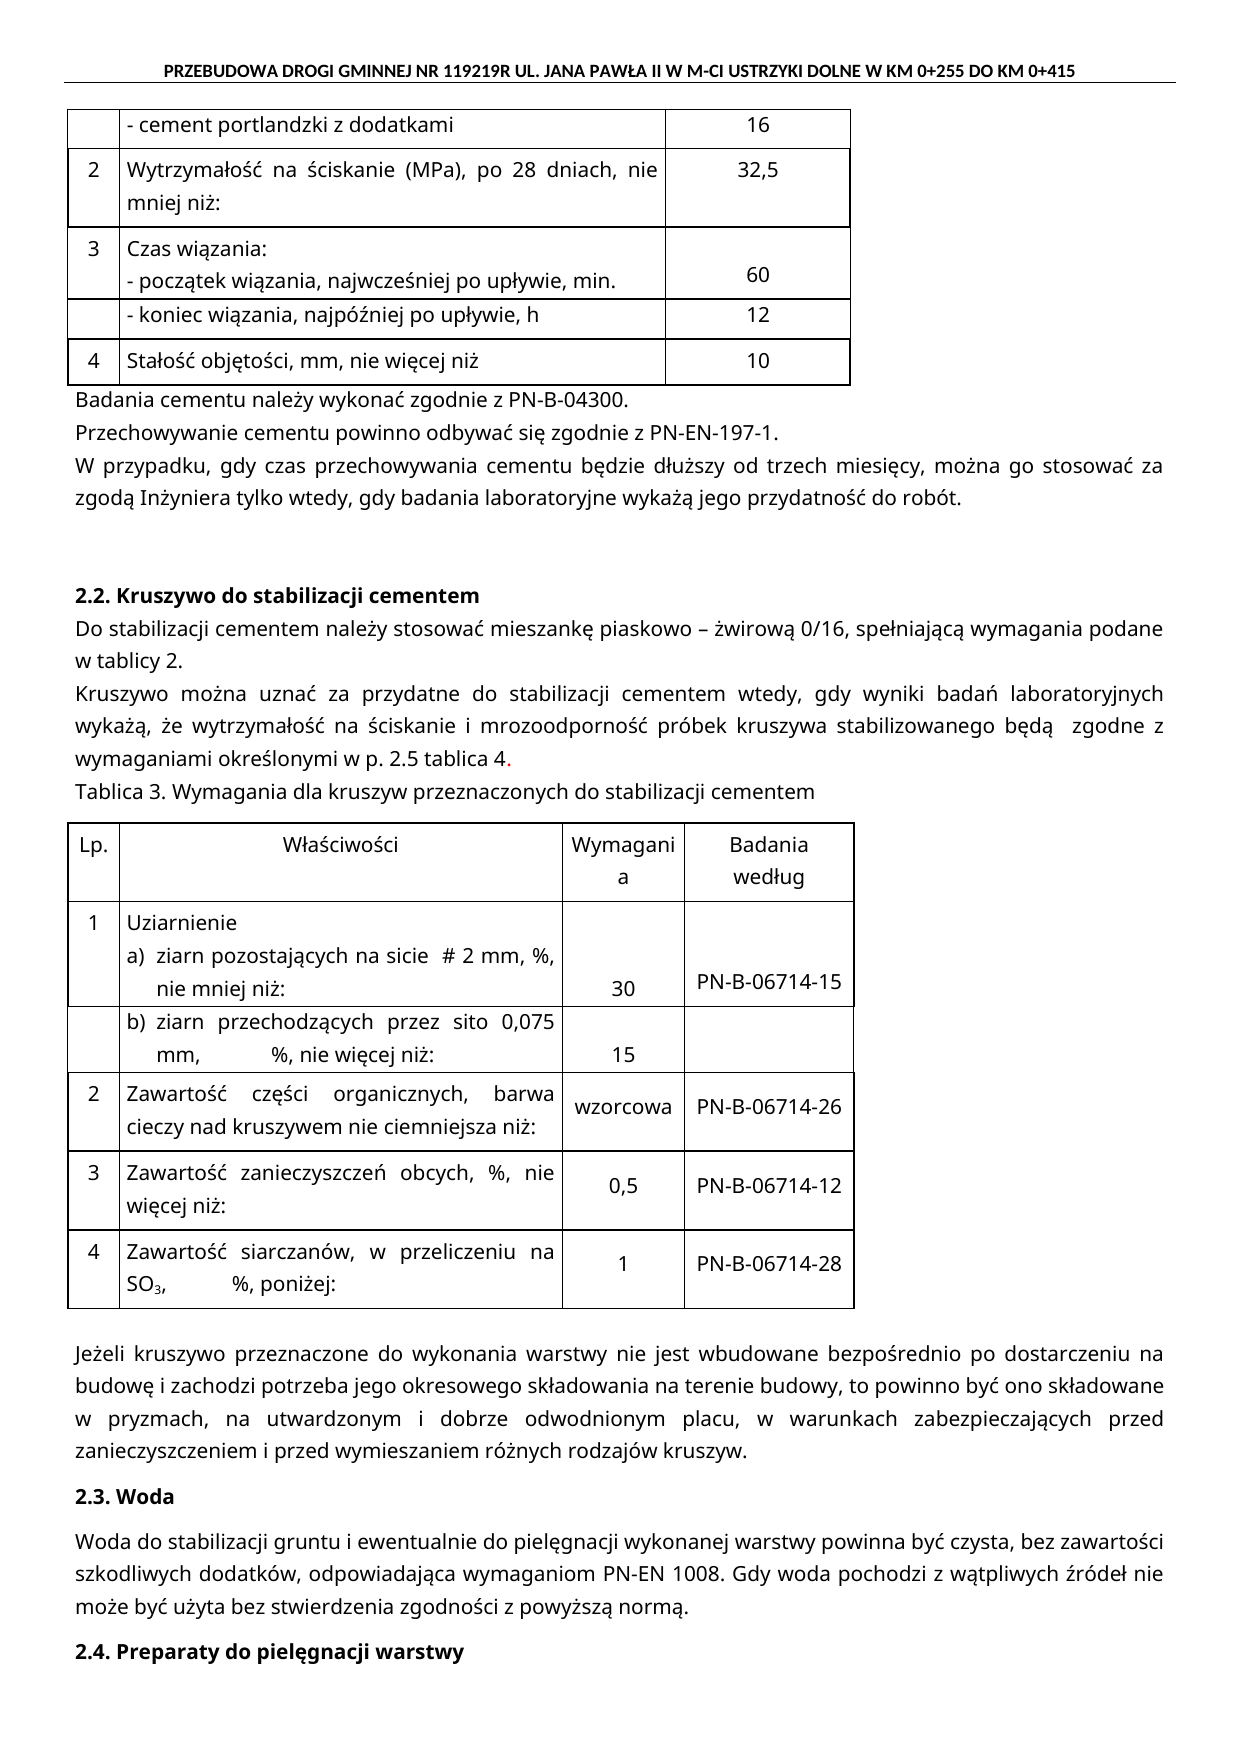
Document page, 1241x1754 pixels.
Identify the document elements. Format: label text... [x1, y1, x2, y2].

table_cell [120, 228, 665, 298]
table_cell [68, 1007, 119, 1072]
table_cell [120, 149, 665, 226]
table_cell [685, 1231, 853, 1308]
text Woda do stabilizacji gruntu i ewentualnie do pielęgnacji wykonanej warstwy powinna być czysta, bez zawartości szkodliwych dodatków, odpowiadająca wymaganiom PN-EN 1008. Gdy woda pochodzi z wątpliwych źródeł nie może być użyta bez stwierdzenia zgodności z powyższą normą. [0, 1527, 1165, 1621]
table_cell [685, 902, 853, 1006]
text Badania cementu należy wykonać zgodnie z PN-B-04300. [75, 386, 1165, 414]
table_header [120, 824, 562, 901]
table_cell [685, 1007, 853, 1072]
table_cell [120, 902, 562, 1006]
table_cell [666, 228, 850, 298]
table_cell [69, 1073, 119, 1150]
text W przypadku, gdy czas przechowywania cementu będzie dłuższy od trzech miesięcy, można go stosować za zgodą Inżyniera tylko wtedy, gdy badania laboratoryjne wykażą jego przydatność do robót. [75, 451, 1165, 512]
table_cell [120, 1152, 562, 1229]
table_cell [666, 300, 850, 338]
text Kruszywo można uznać za przydatne do stabilizacji cementem wtedy, gdy wyniki badań laboratoryjnych wykażą, że wytrzymałość na ściskanie i mrozoodporność próbek kruszywa stabilizowanego będą zgodne z wymaganiami określonymi w p. 2.5 tablica 4. [75, 679, 1165, 773]
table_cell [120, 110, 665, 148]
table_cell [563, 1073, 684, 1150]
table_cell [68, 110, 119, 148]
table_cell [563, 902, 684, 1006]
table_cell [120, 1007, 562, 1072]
text Tablica 3. Wymagania dla kruszyw przeznaczonych do stabilizacji cementem [75, 777, 1165, 805]
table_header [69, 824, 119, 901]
text Do stabilizacji cementem należy stosować mieszankę piaskowo – żwirową 0/16, spełniającą wymagania podane w tablicy 2. [75, 614, 1165, 675]
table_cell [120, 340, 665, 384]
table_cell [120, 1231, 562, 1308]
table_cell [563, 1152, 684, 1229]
text 2.4. Preparaty do pielęgnacji warstwy [75, 1637, 1165, 1666]
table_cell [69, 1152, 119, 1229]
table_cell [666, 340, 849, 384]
text Jeżeli kruszywo przeznaczone do wykonania warstwy nie jest wbudowane bezpośrednio po dostarczeniu na budowę i zachodzi potrzeba jego okresowego składowania na terenie budowy, to powinno być ono składowane w pryzmach, na utwardzonym i dobrze odwodnionym placu, w warunkach zabezpieczających przed zanieczyszczeniem i przed wymieszaniem różnych rodzajów kruszyw. [75, 1339, 1165, 1465]
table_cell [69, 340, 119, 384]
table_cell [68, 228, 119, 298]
text . 2.3. Woda [0, 1482, 1165, 1510]
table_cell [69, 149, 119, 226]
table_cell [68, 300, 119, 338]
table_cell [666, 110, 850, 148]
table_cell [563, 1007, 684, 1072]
text Przechowywanie cementu powinno odbywać się zgodnie z PN-EN-197-1. [75, 418, 1165, 447]
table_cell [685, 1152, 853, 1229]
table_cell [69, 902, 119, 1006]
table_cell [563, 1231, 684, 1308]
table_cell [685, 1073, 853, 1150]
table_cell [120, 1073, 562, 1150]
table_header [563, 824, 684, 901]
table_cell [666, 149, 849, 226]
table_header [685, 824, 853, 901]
text 2.2. Kruszywo do stabilizacji cementem [75, 581, 1165, 610]
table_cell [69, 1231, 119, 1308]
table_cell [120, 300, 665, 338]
